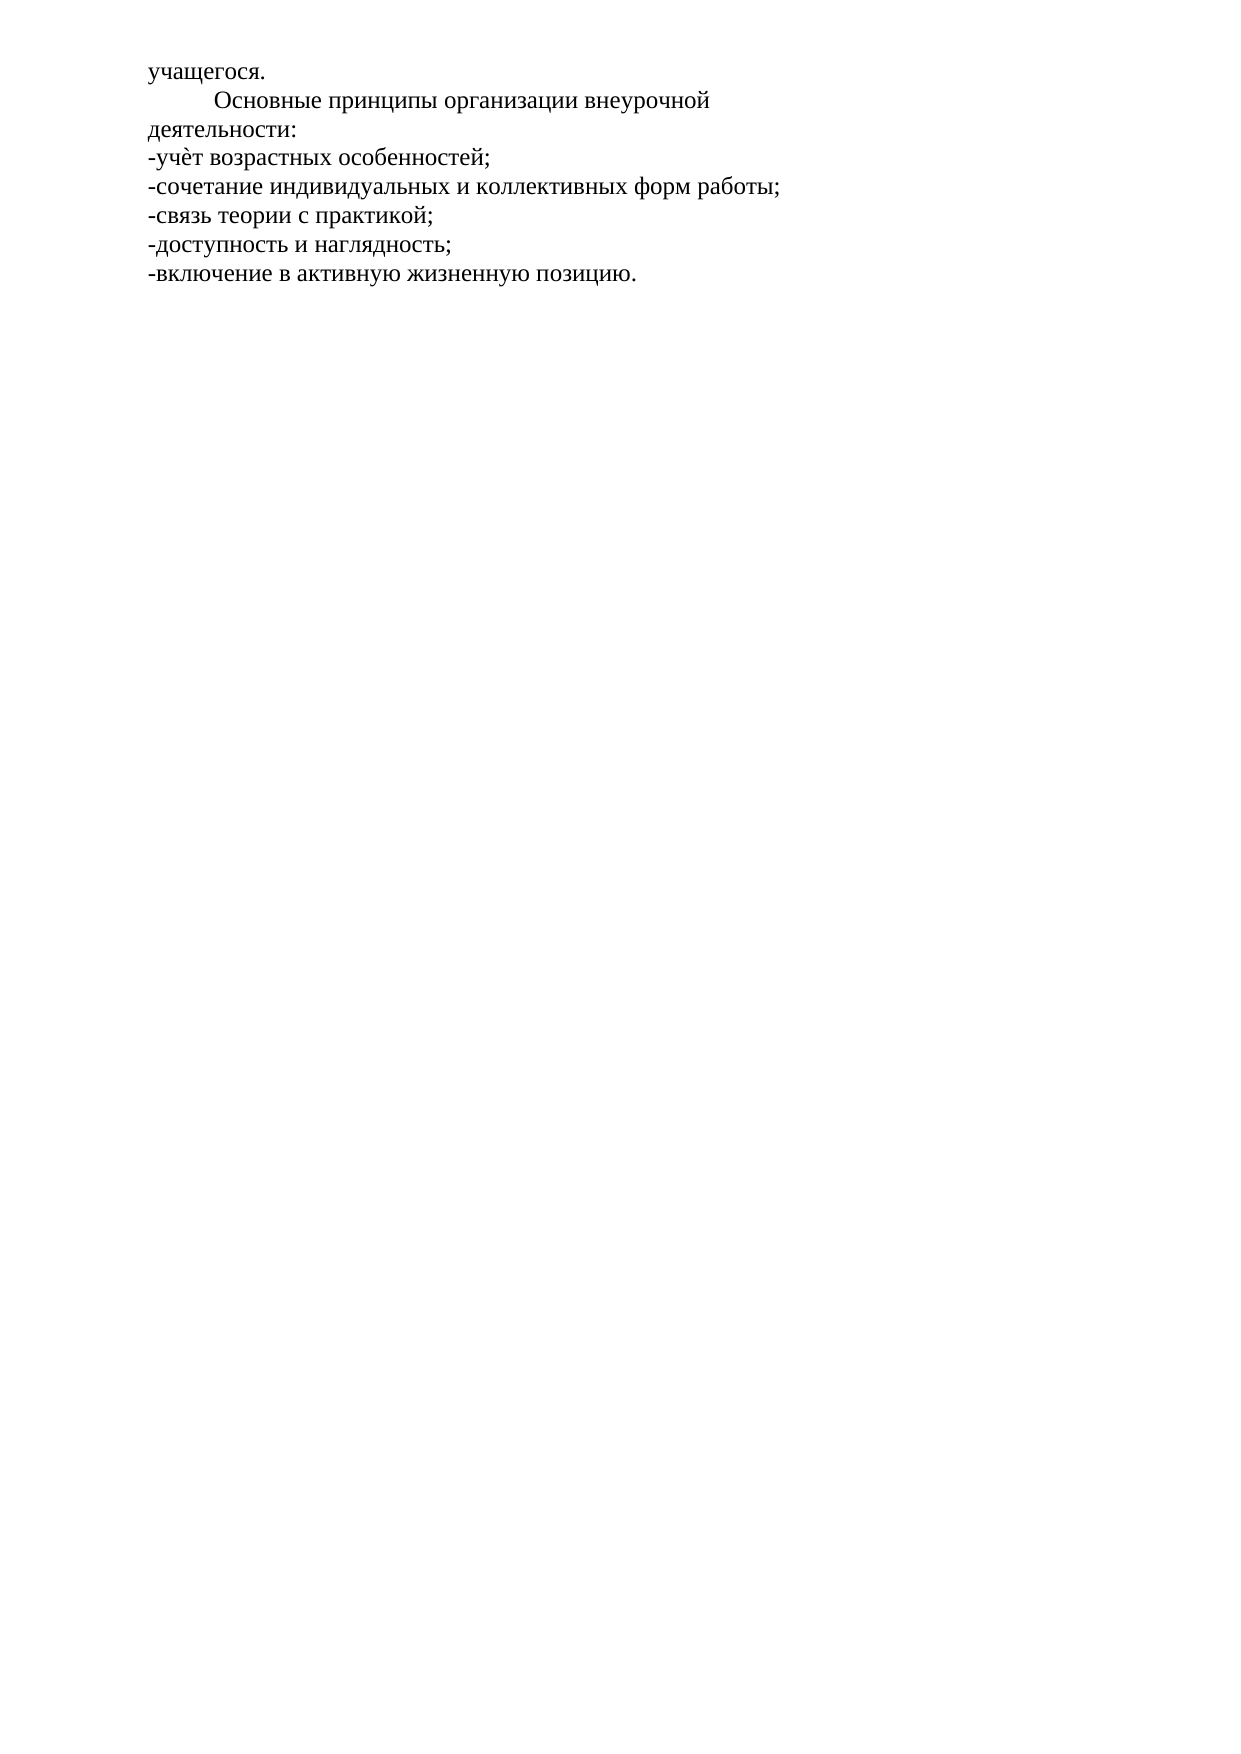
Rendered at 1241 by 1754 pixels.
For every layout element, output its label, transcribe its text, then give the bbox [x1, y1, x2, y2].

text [148, 56, 825, 85]
text Основные принципы организации внеурочной деятельности: [148, 85, 825, 142]
text -включение в активную жизненную позицию. [148, 258, 1209, 286]
text -сочетание индивидуальных и коллективных форм работы; [148, 171, 1209, 200]
text -доступность и наглядность; [148, 229, 1209, 258]
text -связь теории с практикой; [148, 200, 1209, 229]
text -учѐт возрастных особенностей; [148, 142, 1209, 171]
